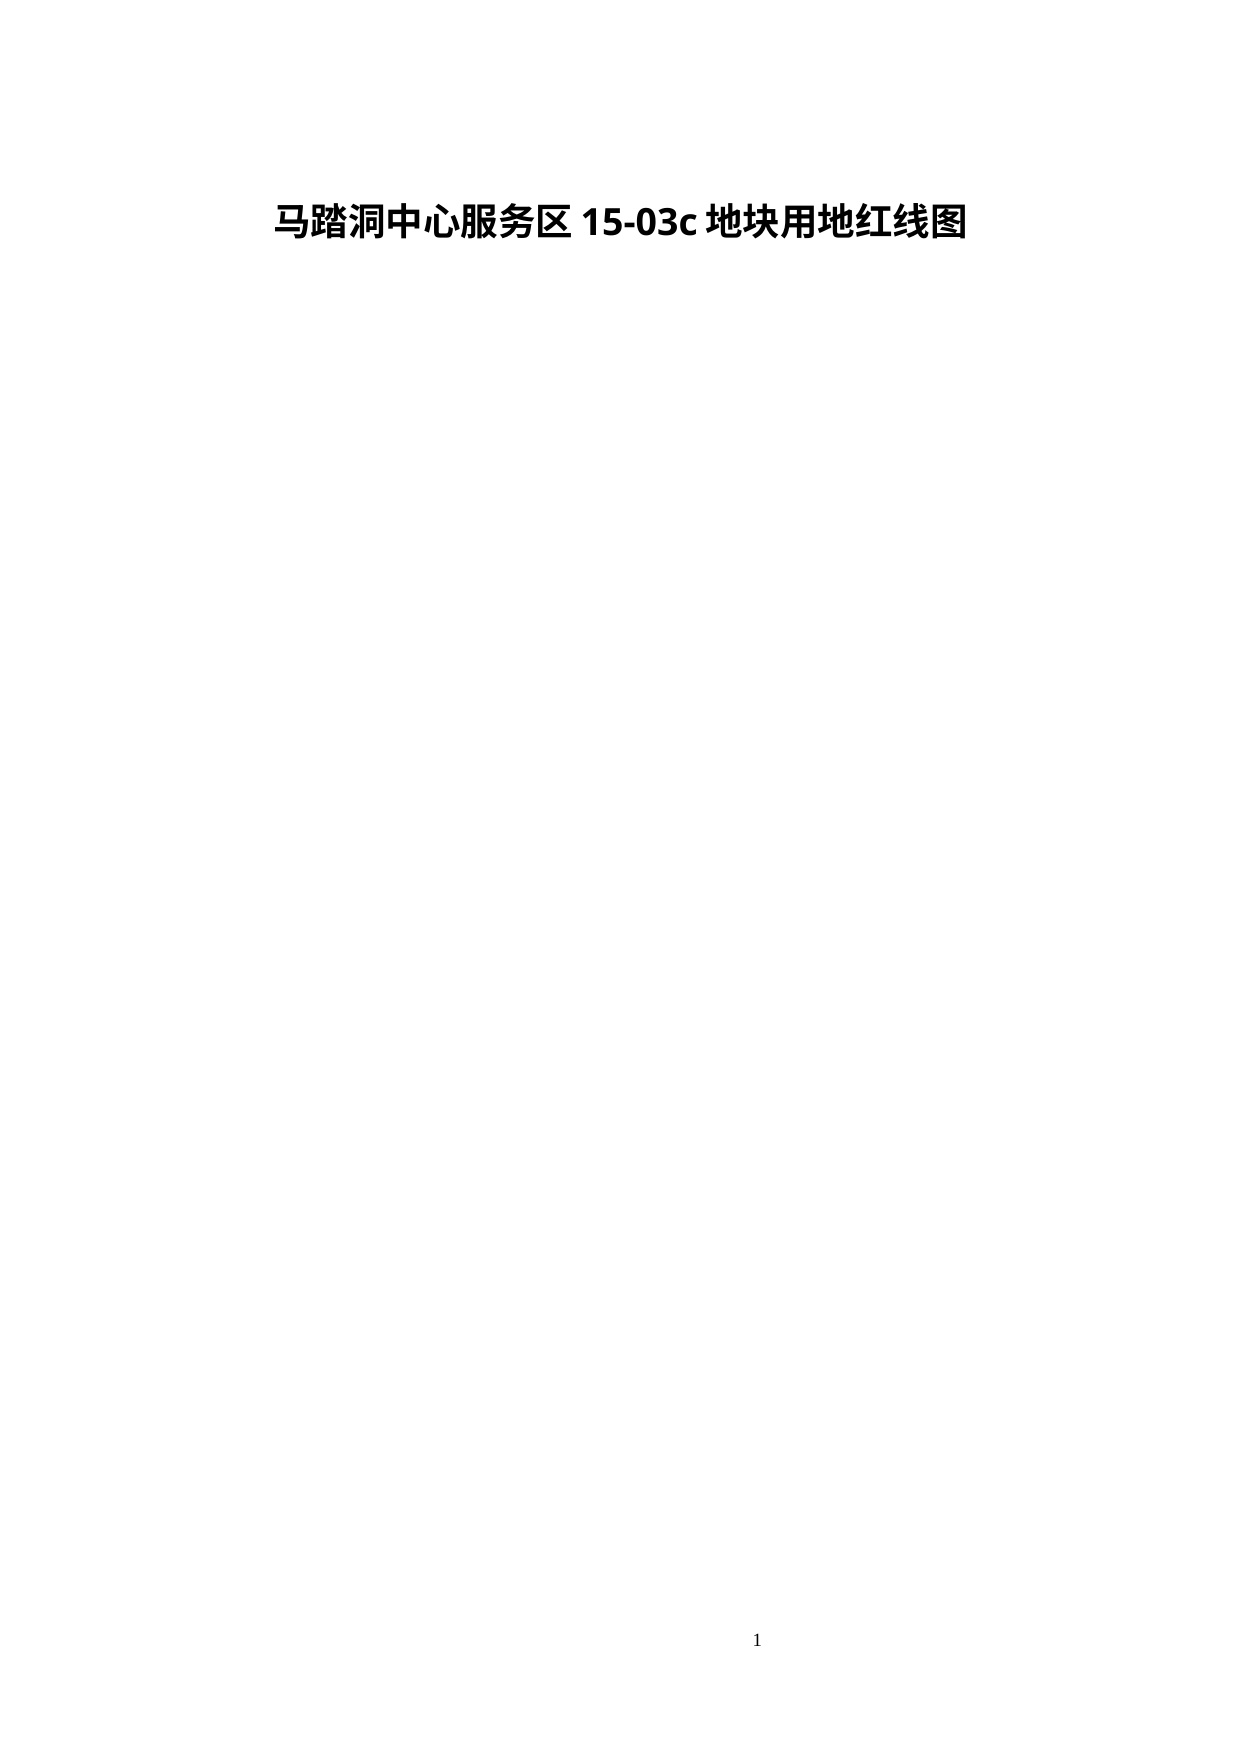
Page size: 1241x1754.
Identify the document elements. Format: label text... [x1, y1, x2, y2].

title 马踏洞中心服务区15-03c地块用地红线图 [187, 187, 1053, 252]
